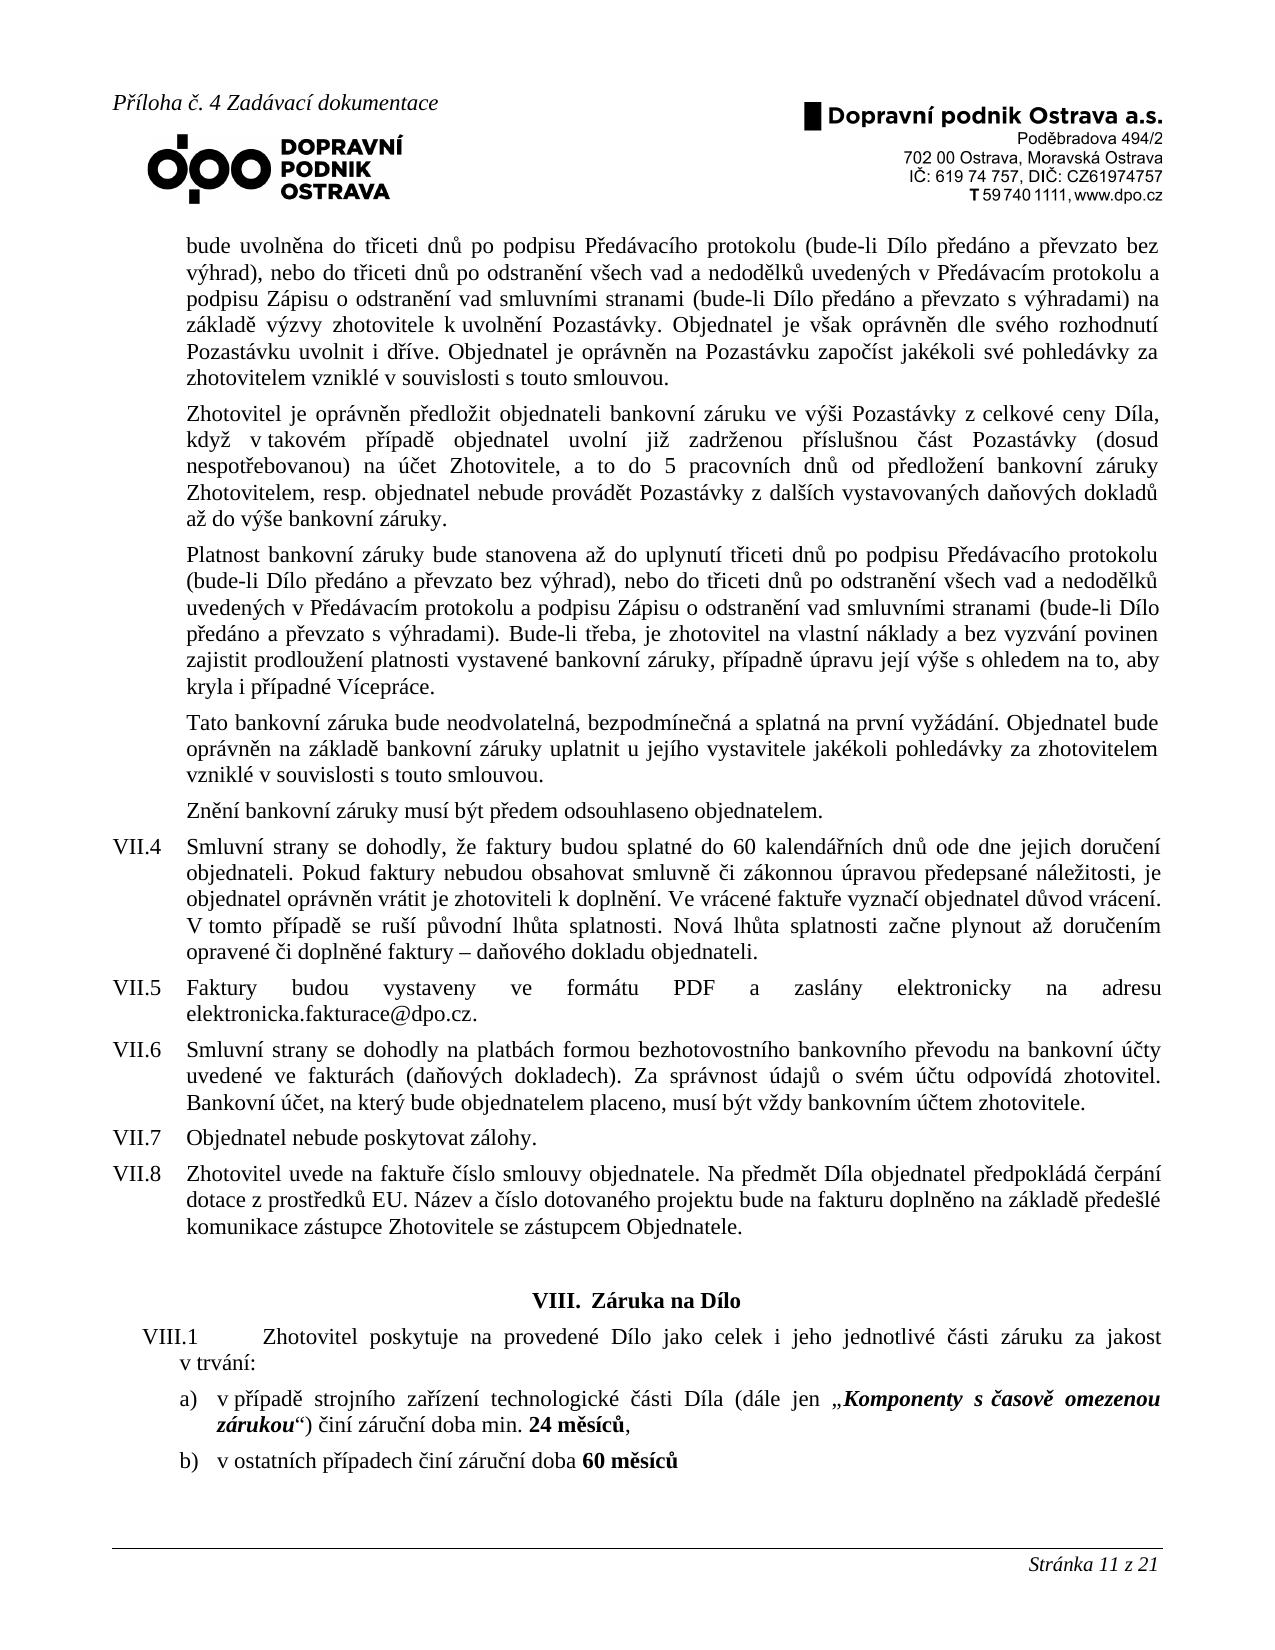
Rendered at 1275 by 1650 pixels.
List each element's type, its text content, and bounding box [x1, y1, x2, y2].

list Znění bankovní záruky musí být předem odsouhlaseno objednatelem. [186, 797, 1160, 823]
list Objednatel nebude poskytovat zálohy. [112, 1124, 1163, 1151]
list Zhotovitel je oprávněn předložit objednateli bankovní záruku ve výši Pozastávky z celkové ceny Díla, když v takovém případě objednatel uvolní již zadrženou příslušnou část Pozastávky (dosud nespotřebovanou) na účet Zhotovitele, a to do 5 pracovních dnů od předložení bankovní záruky Zhotovitelem, resp. objednatel nebude provádět Pozastávky z dalších vystavovaných daňových dokladů až do výše bankovní záruky. [186, 400, 1160, 532]
list Faktury budou vystaveny ve formátu PDF a zaslány elektronicky na adresu elektronicka.fakturace@dpo.cz. [112, 974, 1163, 1027]
list Zhotovitel poskytuje na provedené Dílo jako celek i jeho jednotlivé části záruku za jakost v trvání: [142, 1323, 1163, 1376]
picture [804, 102, 1163, 204]
list Tato bankovní záruka bude neodvolatelná, bezpodmínečná a splatná na první vyžádání. Objednatel bude oprávněn na základě bankovní záruky uplatnit u jejího vystavitele jakékoli pohledávky za zhotovitelem vzniklé v souvislosti s touto smlouvou. [186, 708, 1160, 788]
list Smluvní strany se dohodly na platbách formou bezhotovostního bankovního převodu na bankovní účty uvedené ve fakturách (daňových dokladech). Za správnost údajů o svém účtu odpovídá zhotovitel. Bankovní účet, na který bude objednatelem placeno, musí být vždy bankovním účtem zhotovitele. [112, 1036, 1163, 1115]
list v případě strojního zařízení technologické části Díla (dále jen „Komponenty s časově omezenou zárukou“) činí záruční doba min. 24 měsíců, [179, 1385, 1163, 1438]
list v ostatních případech činí záruční doba 60 měsíců [179, 1447, 1163, 1474]
list Zhotovitel uvede na faktuře číslo smlouvy objednatele. Na předmět Díla objednatel předpokládá čerpání dotace z prostředků EU. Název a číslo dotovaného projektu bude na fakturu doplněno na základě předešlé komunikace zástupce Zhotovitele se zástupcem Objednatele. [112, 1160, 1163, 1239]
picture [147, 134, 404, 204]
list Platnost bankovní záruky bude stanovena až do uplynutí třiceti dnů po podpisu Předávacího protokolu (bude-li Dílo předáno a převzato bez výhrad), nebo do třiceti dnů po odstranění všech vad a nedodělků uvedených v Předávacím protokolu a podpisu Zápisu o odstranění vad smluvními stranami (bude-li Dílo předáno a převzato s výhradami). Bude-li třeba, je zhotovitel na vlastní náklady a bez vyzvání povinen zajistit prodloužení platnosti vystavené bankovní záruky, případně úpravu její výše s ohledem na to, aby kryla i případné Vícepráce. [186, 541, 1160, 699]
list Záruka na Dílo [112, 1287, 1161, 1314]
list Smluvní strany se dohodly, že faktury budou splatné do 60 kalendářních dnů ode dne jejich doručení objednateli. Pokud faktury nebudou obsahovat smluvně či zákonnou úpravou předepsané náležitosti, je objednatel oprávněn vrátit je zhotoviteli k doplnění. Ve vrácené faktuře vyznačí objednatel důvod vrácení. V tomto případě se ruší původní lhůta splatnosti. Nová lhůta splatnosti začne plynout až doručením opravené či doplněné faktury – daňového dokladu objednateli. [112, 833, 1163, 964]
